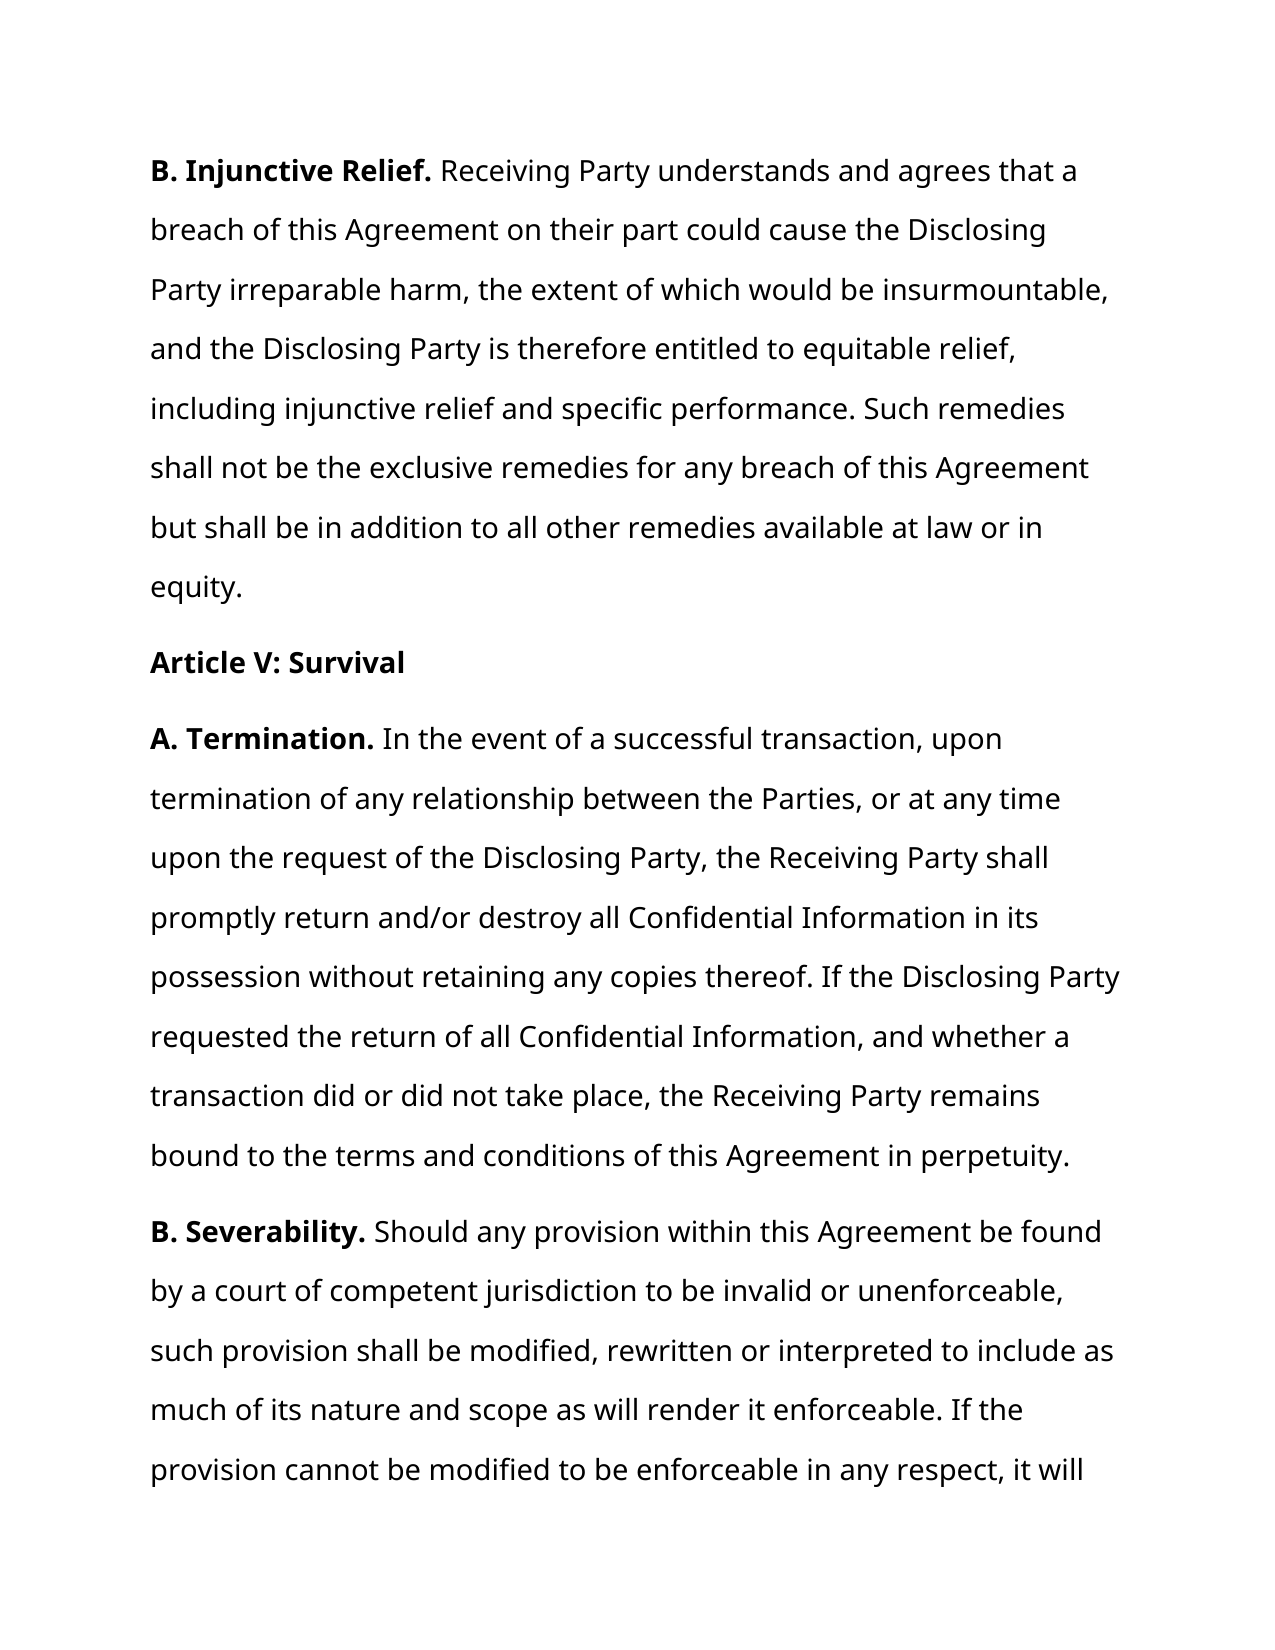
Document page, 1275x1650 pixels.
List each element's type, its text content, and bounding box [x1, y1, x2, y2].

text B. Injunctive Relief. Receiving Party understands and agrees that a breach of this Agreement on their part could cause the Disclosing Party irreparable harm, the extent of which would be insurmountable, and the Disclosing Party is therefore entitled to equitable relief, including injunctive relief and specific performance. Such remedies shall not be the exclusive remedies for any breach of this Agreement but shall be in addition to all other remedies available at law or in equity. [150, 150, 1125, 606]
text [150, 1211, 1125, 1489]
text A. Termination. In the event of a successful transaction, upon termination of any relationship between the Parties, or at any time upon the request of the Disclosing Party, the Receiving Party shall promptly return and/or destroy all Confidential Information in its possession without retaining any copies thereof. If the Disclosing Party requested the return of all Confidential Information, and whether a transaction did or did not take place, the Receiving Party remains bound to the terms and conditions of this Agreement in perpetuity. [150, 719, 1125, 1175]
text Article V: Survival [150, 642, 1125, 682]
